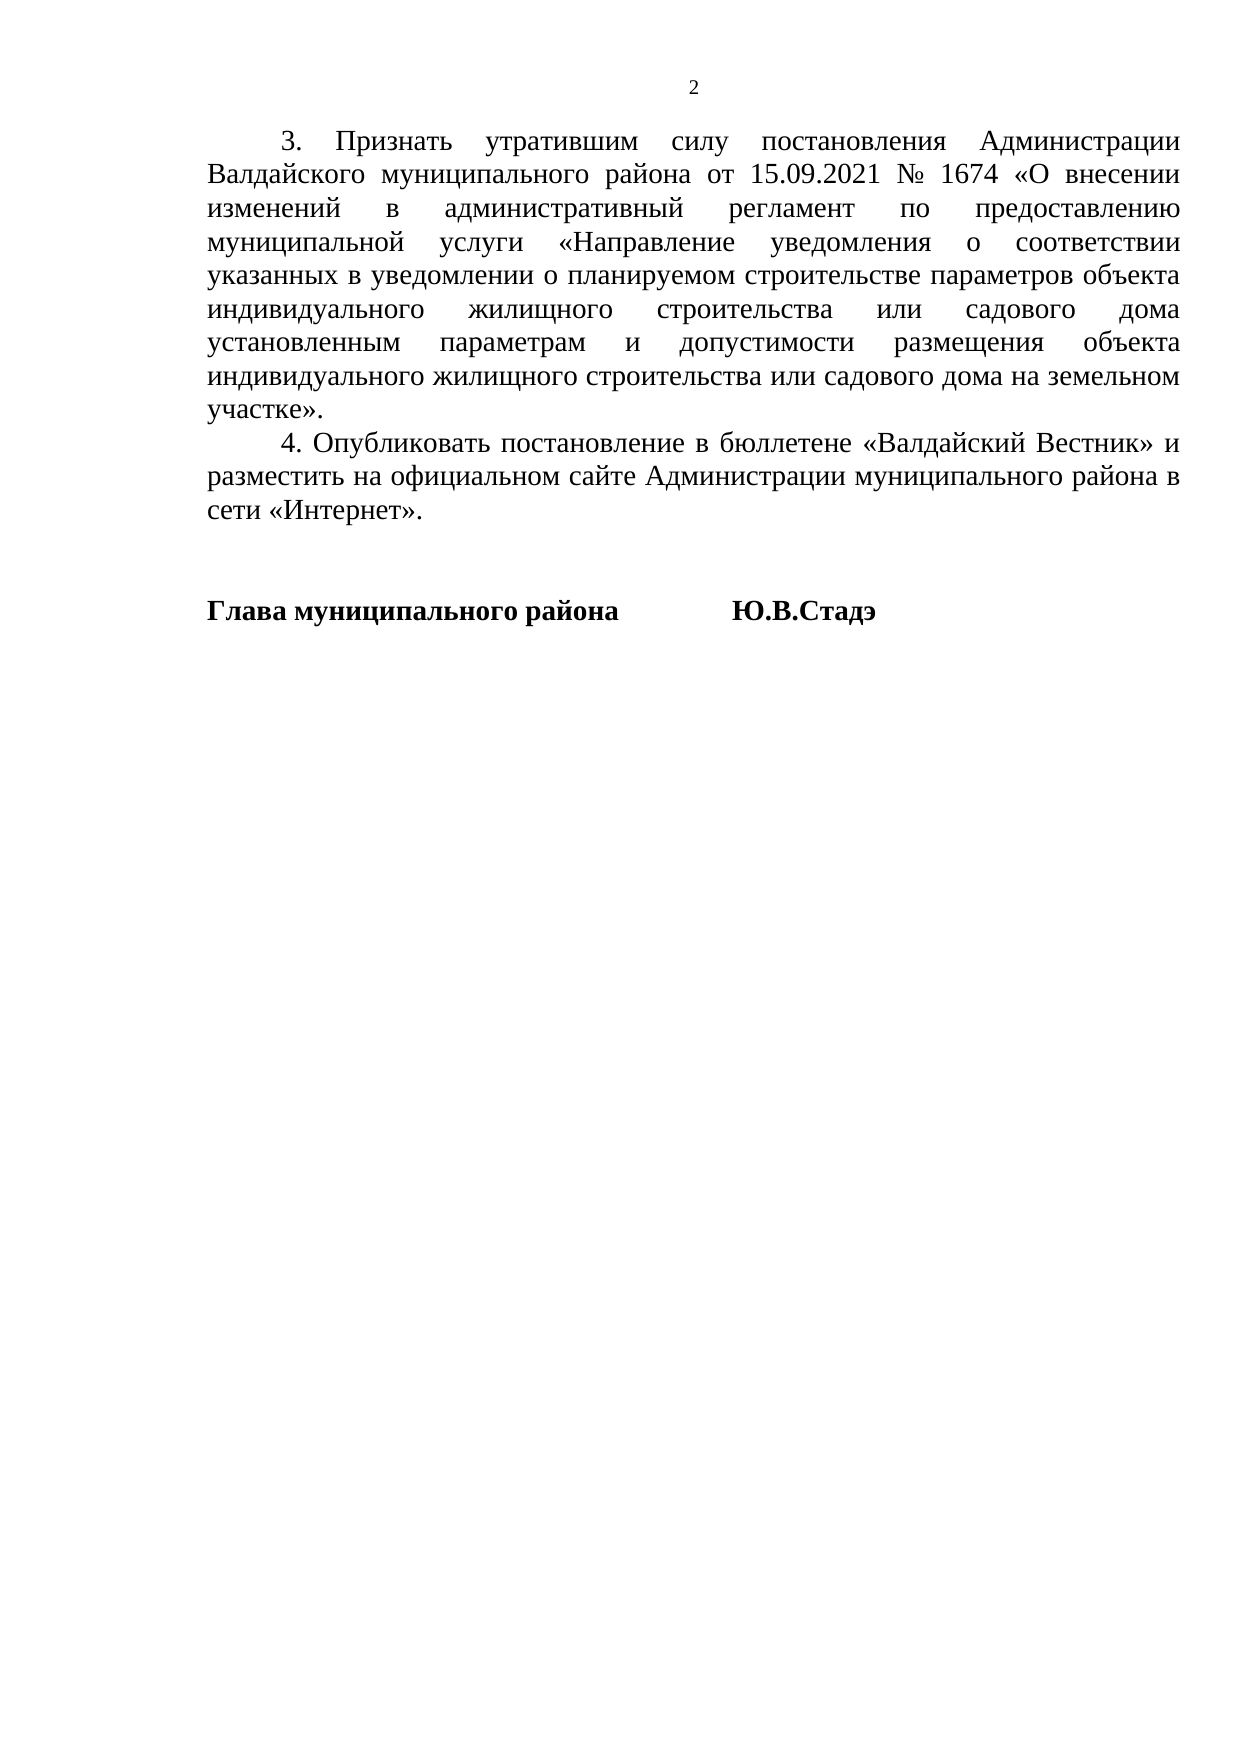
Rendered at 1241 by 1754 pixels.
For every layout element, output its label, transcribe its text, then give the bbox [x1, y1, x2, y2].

text 4. Опубликовать постановление в бюллетене «Валдайский Вестник» и разместить на официальном сайте Администрации муниципального района в сети «Интернет». [207, 425, 1181, 526]
text 3. Признать утратившим силу постановления Администрации Валдайского муниципального района от 15.09.2021 № 1674 «О внесении изменений в административный регламент по предоставлению муниципальной услуги «Направление уведомления о соответствии указанных в уведомлении о планируемом строительстве параметров объекта индивидуального жилищного строительства или садового дома установленным параметрам и допустимости размещения объекта индивидуального жилищного строительства или садового дома на земельном участке». [207, 123, 1181, 425]
text Глава муниципального района Ю.В.Стадэ [207, 593, 1181, 626]
